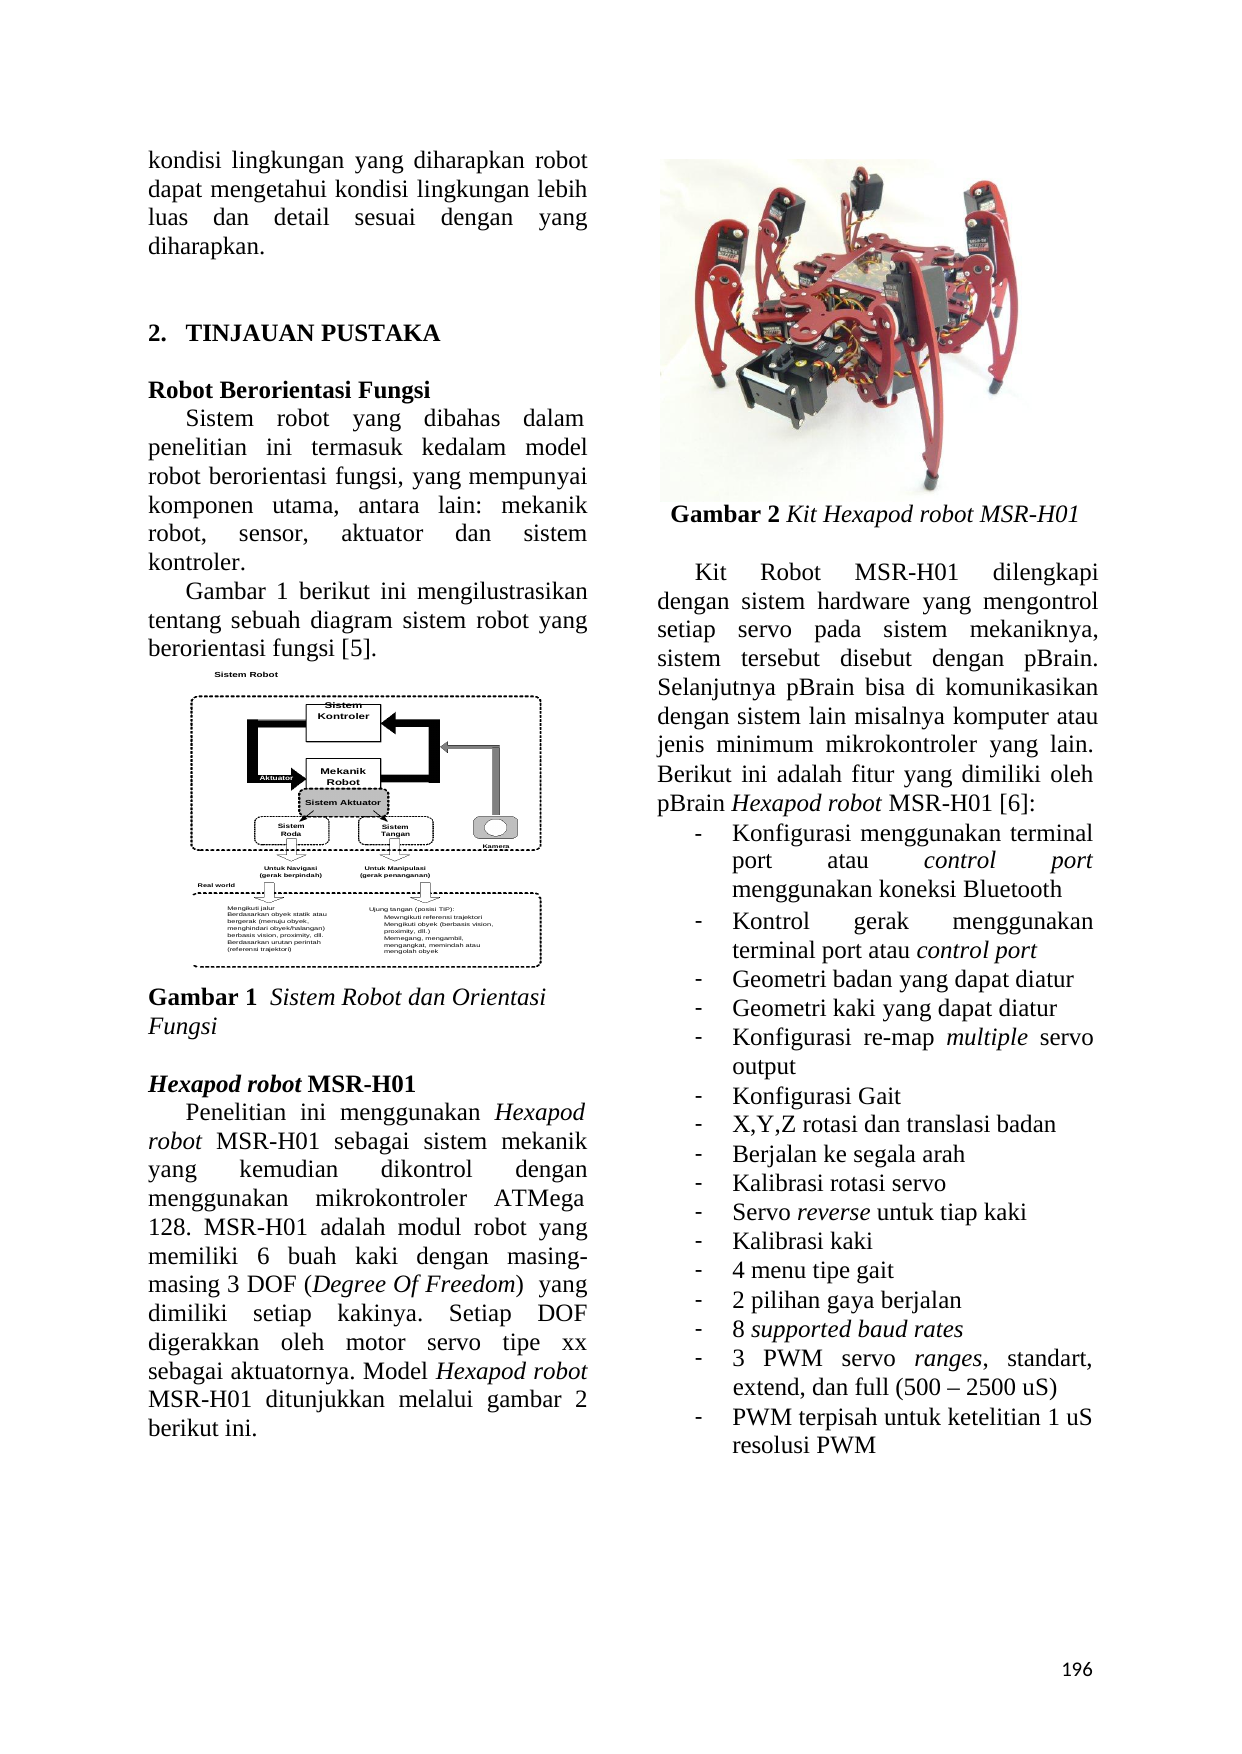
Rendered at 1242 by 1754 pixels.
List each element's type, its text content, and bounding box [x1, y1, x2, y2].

text Fungsi [148, 1011, 221, 1039]
text menggunakan koneksi Bluetooth [732, 874, 1106, 902]
text Penelitian ini menggunakan Hexapod [185, 1097, 589, 1126]
text Gambar 1 Sistem Robot dan Orientasi [148, 982, 549, 1011]
text Kit Robot MSR-H01 dilengkapi dengan sistem hardware yang mengontrol setiap servo pada sistem mekaniknya, sistem tersebut disebut dengan pBrain. Selanjutnya pBrain bisa di komunikasikan dengan sistem lain misalnya komputer atau jenis minimum mikrokontroler yang lain. [657, 557, 1098, 758]
text Gambar 1 berikut ini mengilustrasikan tentang sebuah diagram sistem robot yang berorientasi fungsi [5]. [148, 576, 588, 663]
text 128. MSR-H01 adalah modul robot yang memiliki 6 buah kaki dengan masing- masing 3 DOF (Degree Of Freedom) yang dimiliki setiap kakinya. Setiap DOF digerakkan oleh motor servo tipe xx sebagai aktuatornya. Model Hexapod robot MSR-H01 ditunjukkan melalui gambar 2 berikut ini. [148, 1212, 587, 1442]
text resolusi PWM [732, 1432, 1106, 1459]
text - 4 menu tipe gait [694, 1257, 1106, 1286]
text Hexapod robot MSR-H01 [148, 1069, 419, 1097]
text - 8 supported baud rates [694, 1315, 1106, 1344]
text 2. TINJAUAN PUSTAKA Robot Berorientasi Fungsi [148, 289, 444, 404]
text Berikut ini adalah fitur yang dimiliki oleh pBrain Hexapod robot MSR-H01 [6]: [657, 759, 1098, 816]
text output [732, 1053, 1106, 1080]
text - Konfigurasi re-map multiple servo [694, 1023, 1106, 1053]
text - Geometri kaki yang dapat diatur [694, 994, 1106, 1023]
text - Konfigurasi Gait [694, 1080, 1106, 1111]
text - 2 pilihan gaya berjalan [694, 1286, 1106, 1315]
picture [189, 694, 542, 863]
text - Konfigurasi menggunakan terminal [694, 816, 1106, 832]
text - Kalibrasi kaki [694, 1227, 1106, 1257]
text extend, dan full (500 – 2500 uS) [728, 1374, 1062, 1401]
text - 3 PWM servo ranges, standart, [694, 1344, 1106, 1374]
text - X,Y,Z rotasi dan translasi badan [694, 1111, 1106, 1140]
text robot MSR-H01 sebagai sistem mekanik yang kemudian dikontrol dengan menggunakan mikrokontroler ATMega [148, 1126, 587, 1212]
text - PWM terpisah untuk ketelitian 1 uS [694, 1401, 1106, 1432]
text - Kontrol gerak menggunakan terminal port atau control port [694, 906, 1098, 964]
text Sistem robot yang dibahas dalam [185, 404, 588, 432]
text - Kalibrasi rotasi servo [694, 1169, 1106, 1198]
picture [189, 881, 543, 969]
text Gambar 2 Kit Hexapod robot MSR-H01 [670, 499, 1106, 528]
text - Berjalan ke segala arah [694, 1140, 1106, 1169]
picture [660, 159, 1051, 502]
text - Servo reverse untuk tiap kaki [694, 1198, 1106, 1227]
text penelitian ini termasuk kedalam model robot berorientasi fungsi, yang mempunyai komponen utama, antara lain: mekanik robot, sensor, aktuator dan sistem kontroler. [148, 432, 587, 576]
text port atau control port [732, 846, 1106, 874]
text kondisi lingkungan yang diharapkan robot dapat mengetahui kondisi lingkungan lebih luas dan detail sesuai dengan yang diharapkan. [148, 145, 587, 260]
text - Geometri badan yang dapat diatur [694, 964, 1106, 994]
